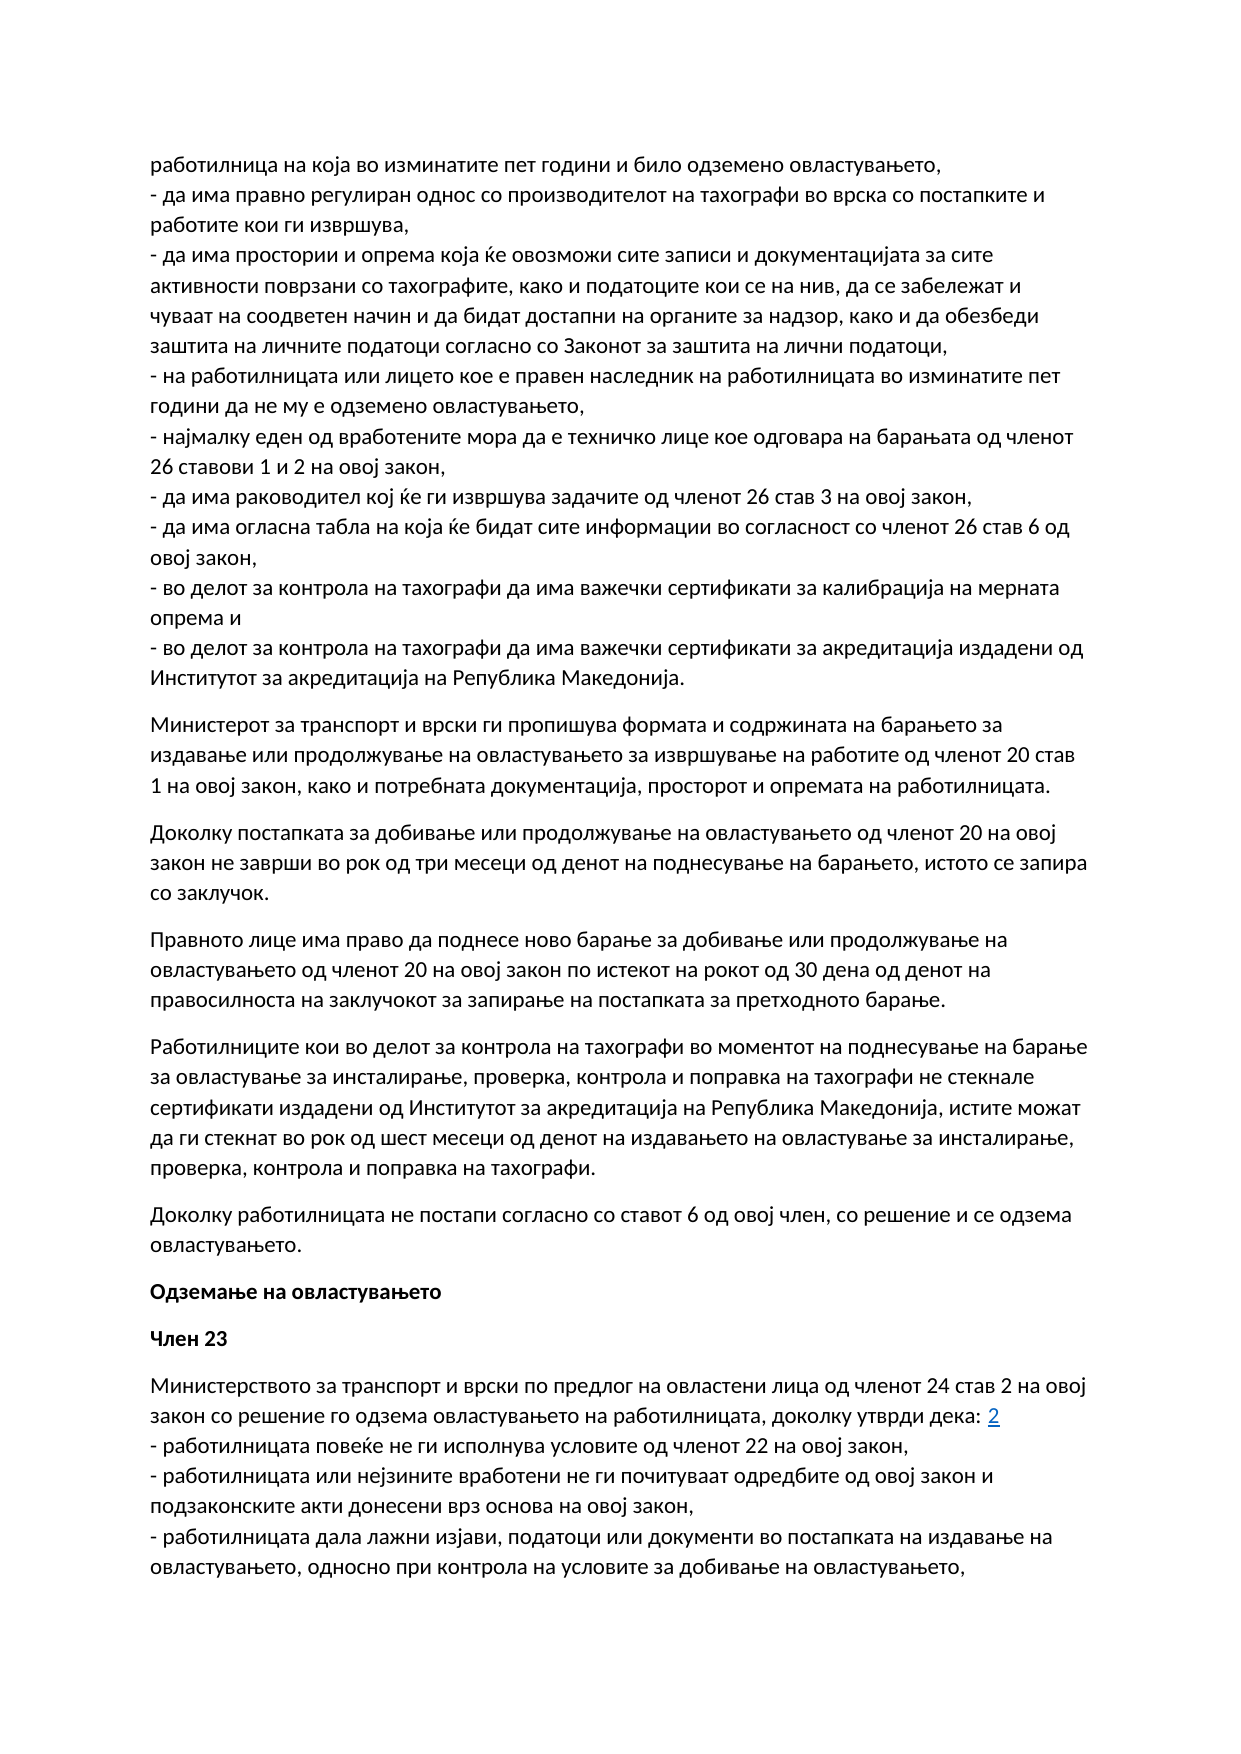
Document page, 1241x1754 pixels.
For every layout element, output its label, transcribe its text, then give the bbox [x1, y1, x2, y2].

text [150, 150, 1090, 692]
text Правното лице има право да поднесе ново барање за добивање или продолжување на овластувањето од членот 20 на овој закон по истекот на рокот од 30 дена од денот на правосилноста на заклучокот за запирање на постапката за претходното барање. [150, 925, 1090, 1013]
text Одземање на овластувањето [150, 1277, 1090, 1305]
text Доколку постапката за добивање или продолжување на овластувањето од членот 20 на овој закон не заврши во рок од три месеци од денот на поднесување на барањето, истото се запира со заклучок. [150, 818, 1090, 906]
text Доколку работилницата не постапи согласно со ставот 6 од овој член, со решение и се одзема овластувањето. [150, 1200, 1090, 1258]
text Член 23 [150, 1324, 1090, 1352]
text Работилниците кои во делот за контрола на тахографи во моментот на поднесување на барање за овластување за инсталирање, проверка, контрола и поправка на тахографи не стекнале сертификати издадени од Институтот за акредитација на Република Македонија, истите можат да ги стекнат во рок од шест месеци од денот на издавањето на овластување за инсталирање, проверка, контрола и поправка на тахографи. [150, 1032, 1090, 1181]
text Министерот за транспорт и врски ги пропишува формата и содржината на барањето за издавање или продолжување на овластувањето за извршување на работите од членот 20 став 1 на овој закон, како и потребната документација, просторот и опремата на работилницата. [150, 710, 1090, 799]
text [150, 1371, 1090, 1580]
